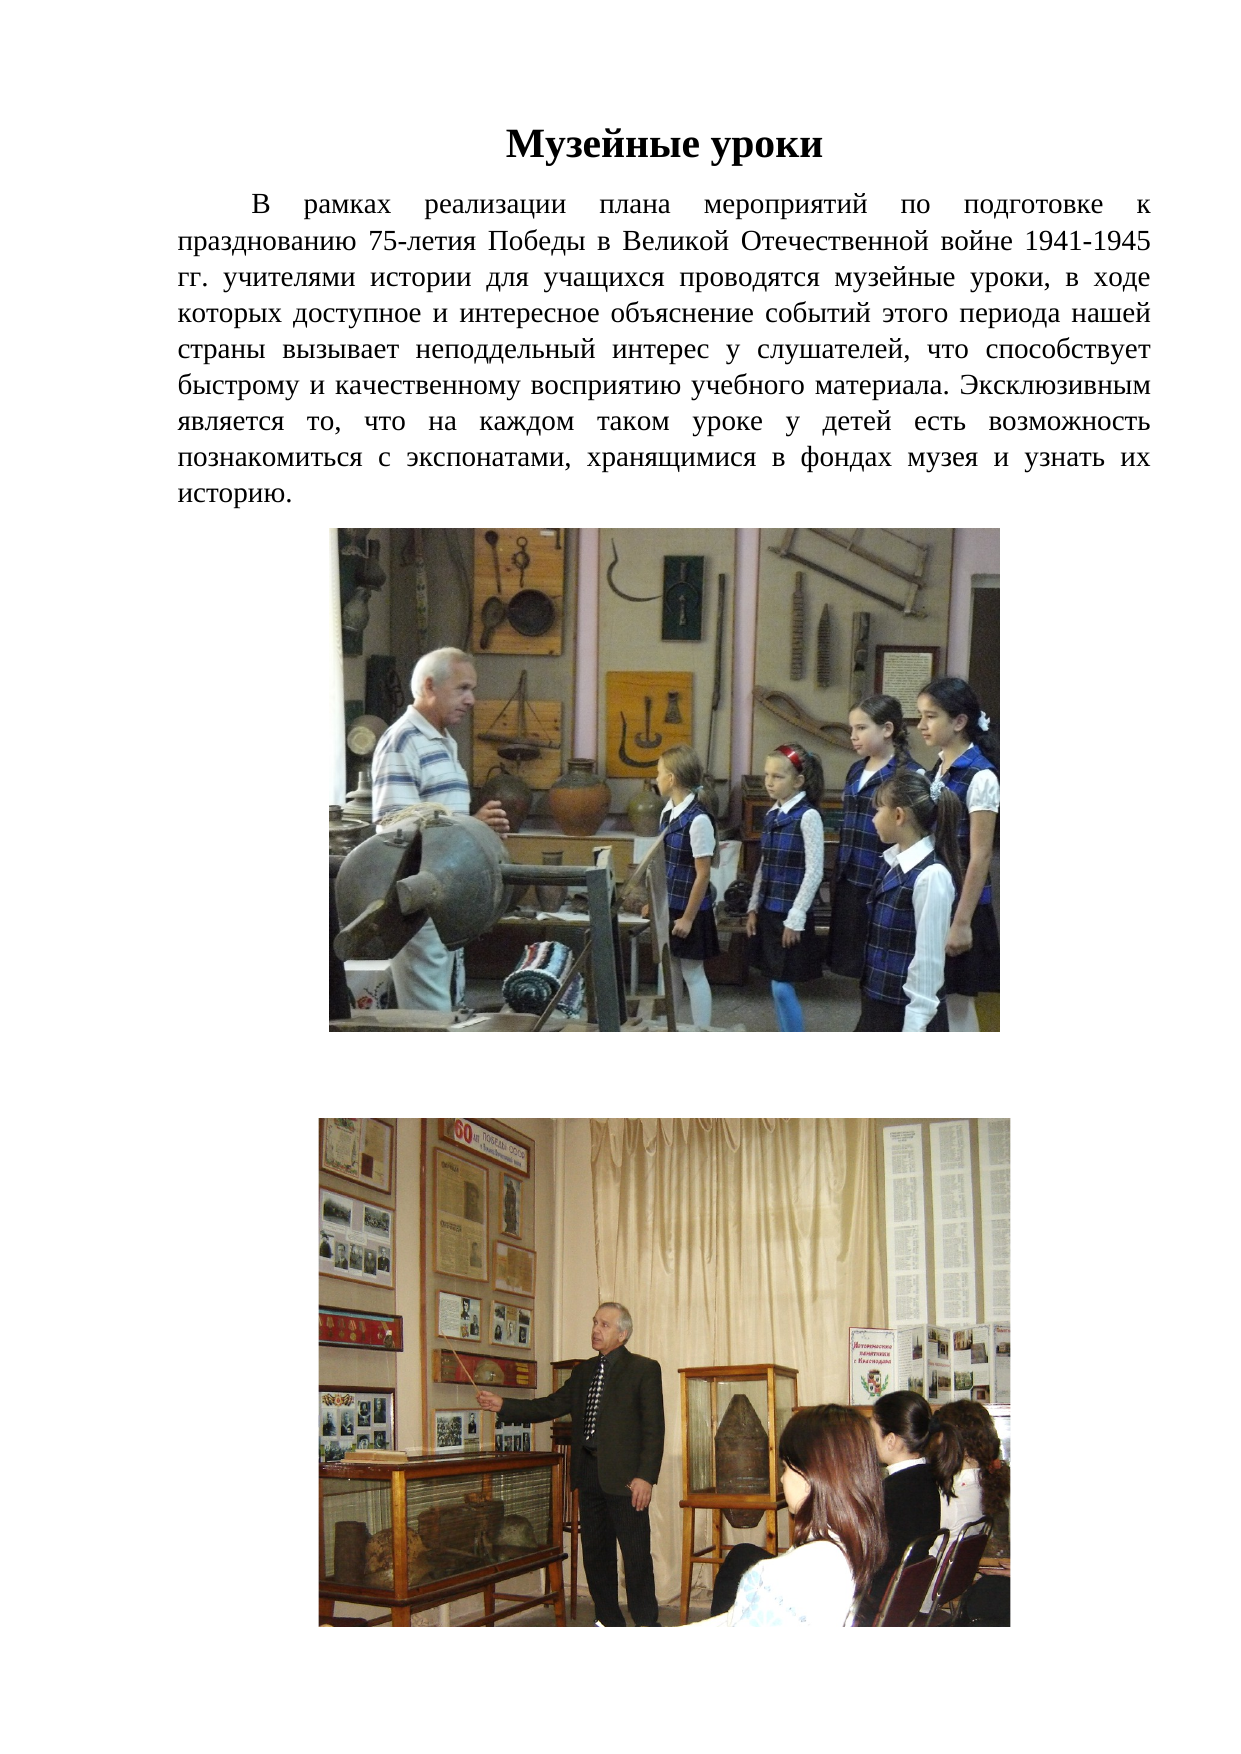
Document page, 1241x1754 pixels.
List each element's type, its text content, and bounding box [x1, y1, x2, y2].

picture [329, 528, 1000, 1032]
picture [318, 1118, 1011, 1627]
text Музейные уроки [177, 118, 1152, 166]
text В рамках реализации плана мероприятий по подготовке к празднованию 75-летия Победы в Великой Отечественной войне 1941-1945 гг. учителями истории для учащихся проводятся музейные уроки, в ходе которых доступное и интересное объяснение событий этого периода нашей страны вызывает неподдельный интерес у слушателей, что способствует быстрому и качественному восприятию учебного материала. Эксклюзивным является то, что на каждом таком уроке у детей есть возможность познакомиться с экспонатами, хранящимися в фондах музея и узнать их историю. [177, 186, 1152, 509]
